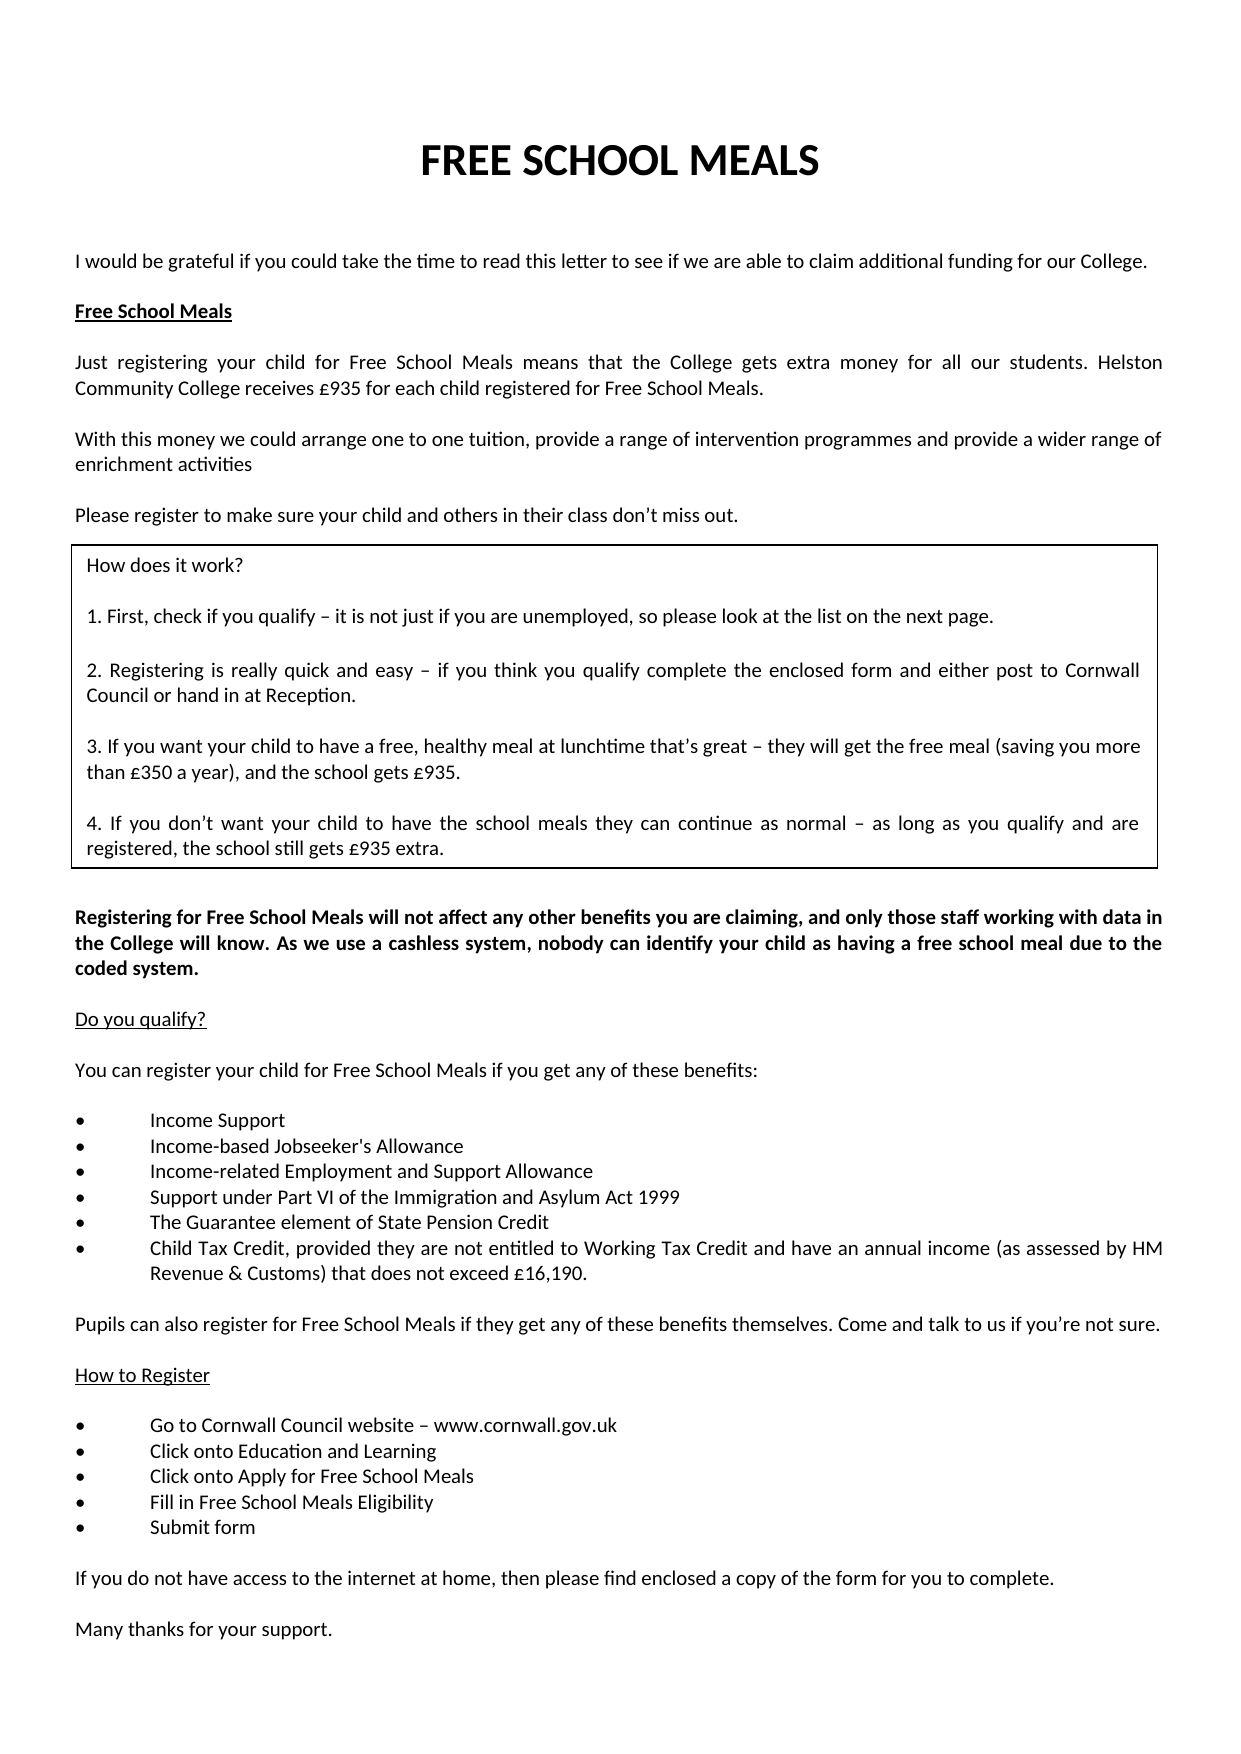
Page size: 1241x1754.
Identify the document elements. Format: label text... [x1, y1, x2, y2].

text If you do not have access to the internet at home, then please find enclosed a copy of the form for you to complete. [75, 1565, 1165, 1591]
text • Income Support [75, 1108, 1165, 1133]
text Free School Meals [75, 299, 1165, 324]
text Registering for Free School Meals will not affect any other benefits you are claiming, and only those staff working with data in the College will know. As we use a cashless system, nobody can identify your child as having a free school meal due to the coded system. [75, 904, 1165, 981]
text • Support under Part VI of the Immigration and Asylum Act 1999 [75, 1184, 1165, 1209]
text • Income-based Jobseeker's Allowance [75, 1133, 1165, 1158]
text I would be grateful if you could take the time to read this letter to see if we are able to claim additional funding for our College. [75, 248, 1165, 273]
text • Child Tax Credit, provided they are not entitled to Working Tax Credit and have an annual income (as assessed by HM Revenue & Customs) that does not exceed £16,190. [75, 1235, 1165, 1286]
text Many thanks for your support. [75, 1616, 1165, 1641]
text Please register to make sure your child and others in their class don’t miss out. [75, 502, 1165, 527]
text • Fill in Free School Meals Eligibility [75, 1489, 1165, 1514]
text • Click onto Apply for Free School Meals [75, 1463, 1165, 1489]
text • Click onto Education and Learning [75, 1438, 1165, 1463]
text How to Register [75, 1362, 1165, 1387]
text FREE SCHOOL MEALS [75, 131, 1165, 187]
text • Income-related Employment and Support Allowance [75, 1158, 1165, 1184]
text • Submit form [75, 1514, 1165, 1540]
text Just registering your child for Free School Meals means that the College gets extra money for all our students. Helston Community College receives £935 for each child registered for Free School Meals. [75, 349, 1165, 400]
text Pupils can also register for Free School Meals if they get any of these benefits themselves. Come and talk to us if you’re not sure. [75, 1311, 1165, 1336]
text • The Guarantee element of State Pension Credit [75, 1209, 1165, 1235]
text • Go to Cornwall Council website – www.cornwall.gov.uk [75, 1413, 1165, 1438]
text You can register your child for Free School Meals if you get any of these benefits: [75, 1057, 1165, 1082]
text With this money we could arrange one to one tuition, provide a range of intervention programmes and provide a wider range of enrichment activities [75, 426, 1165, 477]
text Do you qualify? [75, 1006, 1165, 1031]
